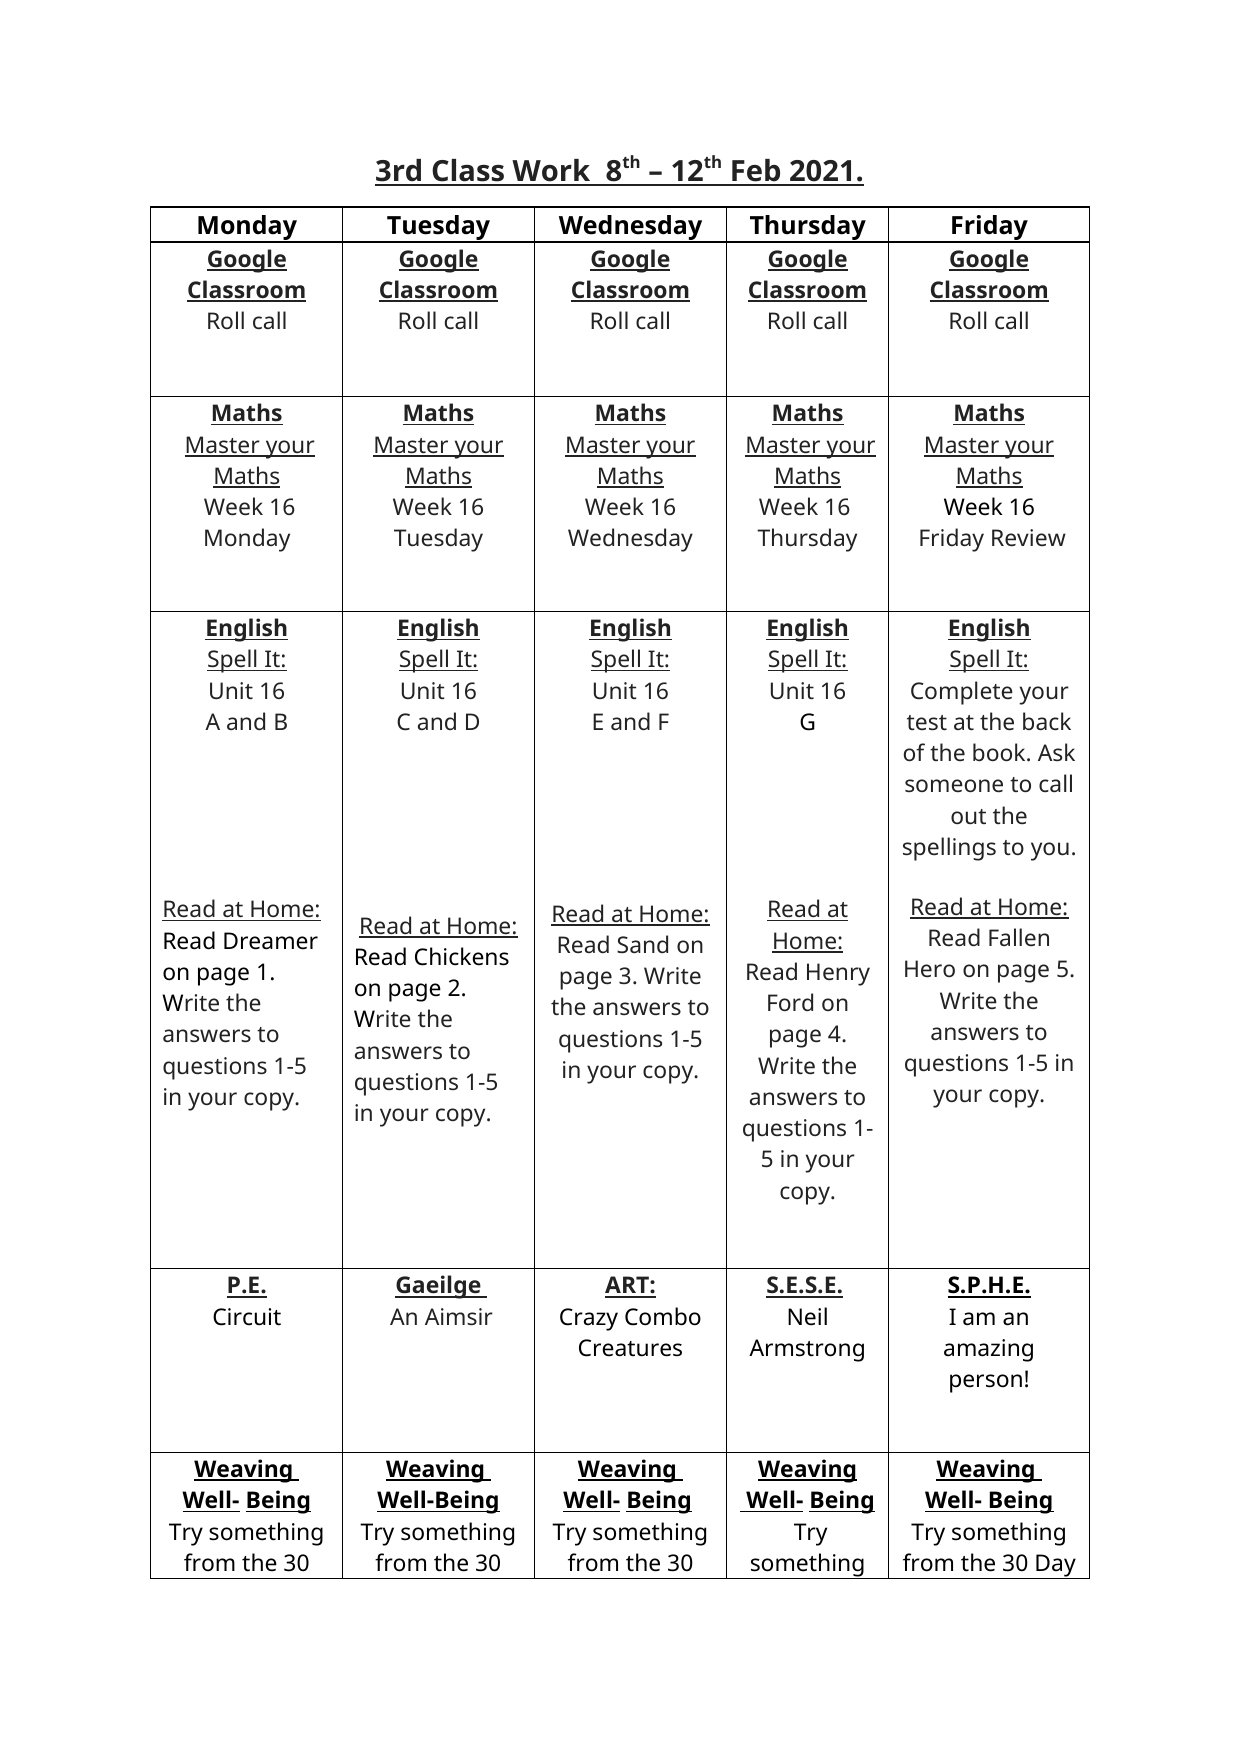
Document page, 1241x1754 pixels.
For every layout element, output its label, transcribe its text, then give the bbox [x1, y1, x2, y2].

table_cell Google Classroom Roll call [889, 243, 1089, 396]
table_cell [889, 1453, 1089, 1578]
table_cell Maths Master your Maths Week 16 Wednesday [535, 397, 726, 611]
table_cell Maths Master your Maths Week 16 Thursday [727, 397, 888, 611]
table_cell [343, 1453, 534, 1578]
table_cell ART: Crazy Combo Creatures [535, 1269, 726, 1452]
table_cell English Spell It: Unit 16 A and B Read at Home: Read Dreamer on page 1. Write the answers to questions 1-5 in your copy. [151, 612, 342, 1268]
table_cell Maths Master your Maths Week 16 Monday [151, 397, 342, 611]
table_header Thursday [727, 208, 888, 241]
table_cell English Spell It: Complete your test at the back of the book. Ask someone to call out the spellings to you. Read at Home: Read Fallen Hero on page 5. Write the answers to questions 1-5 in your copy. [889, 612, 1089, 1268]
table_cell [151, 1453, 342, 1578]
table_header Wednesday [535, 208, 726, 241]
table_cell S.P.H.E. I am an amazing person! [889, 1269, 1089, 1452]
table_cell English Spell It: Unit 16 E and F Read at Home: Read Sand on page 3. Write the answers to questions 1-5 in your copy. [535, 612, 726, 1268]
table_cell English Spell It: Unit 16 C and D Read at Home: Read Chickens on page 2. Write the answers to questions 1-5 in your copy. [343, 612, 534, 1268]
table_cell Google Classroom Roll call [535, 243, 726, 396]
table_header Friday [889, 208, 1089, 241]
text 3rd Class Work 8th – 12th Feb 2021. [300, 150, 1090, 190]
table_cell P.E. Circuit [151, 1269, 342, 1452]
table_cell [535, 1453, 726, 1578]
table_cell Google Classroom Roll call [727, 243, 888, 396]
table_header Tuesday [343, 208, 534, 241]
table_cell Google Classroom Roll call [151, 243, 342, 396]
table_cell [727, 1453, 888, 1578]
table_cell Maths Master your Maths Week 16 Friday Review [889, 397, 1089, 611]
table_header Monday [151, 208, 342, 241]
table_cell Google Classroom Roll call [343, 243, 534, 396]
table_cell English Spell It: Unit 16 G Read at Home: Read Henry Ford on page 4. Write the answers to questions 1-5 in your copy. [727, 612, 888, 1268]
table_cell Maths Master your Maths Week 16 Tuesday [343, 397, 534, 611]
table_cell Gaeilge An Aimsir [343, 1269, 534, 1452]
table_cell S.E.S.E. Neil Armstrong [727, 1269, 888, 1452]
